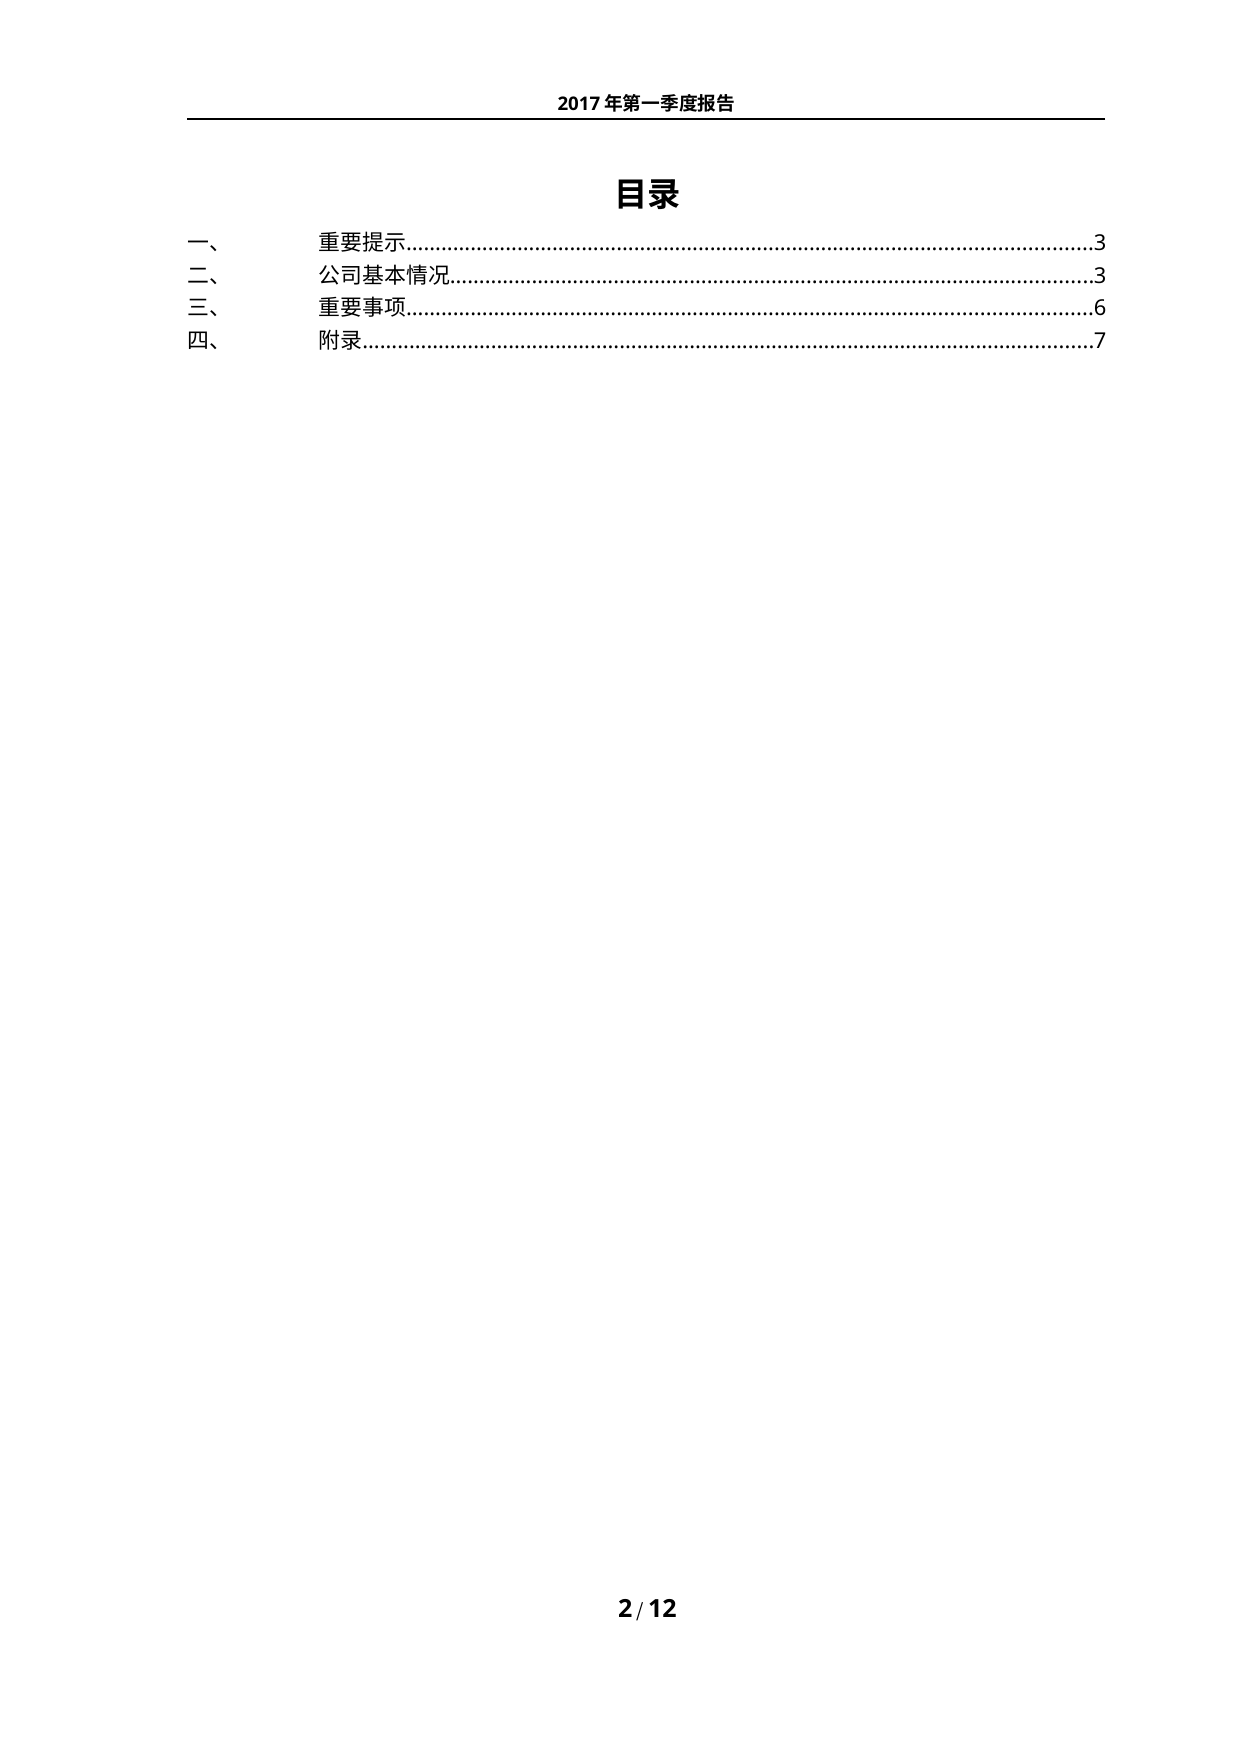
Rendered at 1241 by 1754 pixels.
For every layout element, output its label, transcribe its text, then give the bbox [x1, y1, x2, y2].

text 二、 公司基本情况 3 [187, 257, 1107, 290]
text 目录 [187, 160, 1107, 225]
text 一、 重要提示 3 [187, 225, 1107, 257]
text 三、 重要事项 6 [187, 290, 1107, 322]
text 四、 附录 7 [187, 322, 1107, 355]
